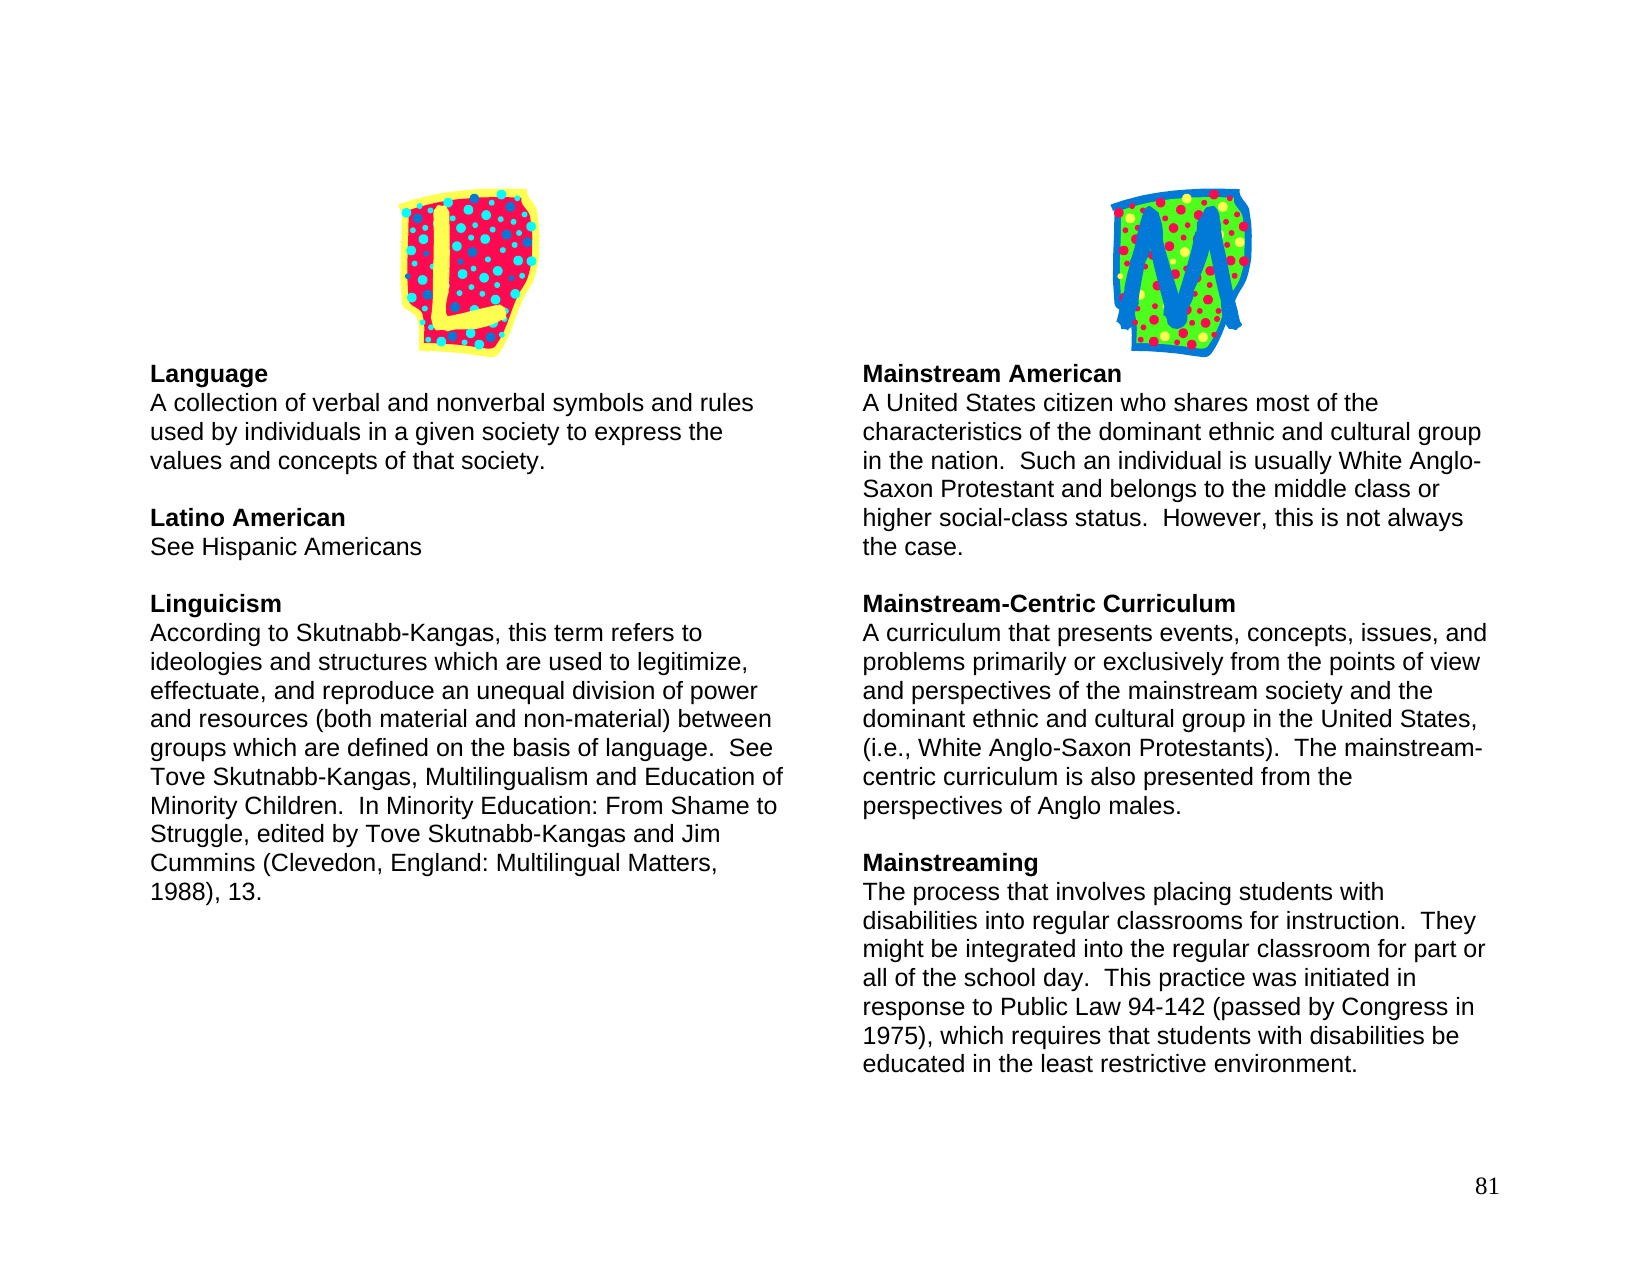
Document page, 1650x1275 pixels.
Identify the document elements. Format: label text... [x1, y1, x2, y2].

text Latino American [150, 503, 787, 532]
text The process that involves placing students with disabilities into regular classrooms for instruction. They might be integrated into the regular classroom for part or all of the school day. This practice was initiated in response to Public Law 94-142 (passed by Congress in 1975), which requires that students with disabilities be educated in the least restrictive environment. [862, 877, 1500, 1078]
text Mainstream American [862, 359, 1500, 388]
text A United States citizen who shares most of the characteristics of the dominant ethnic and cultural group in the nation. Such an individual is usually White Anglo-Saxon Protestant and belongs to the middle class or higher social-class status. However, this is not always the case. [862, 388, 1500, 561]
text A curriculum that presents events, concepts, issues, and problems primarily or exclusively from the points of view and perspectives of the mainstream society and the dominant ethnic and cultural group in the United States, (i.e., White Anglo-Saxon Protestants). The mainstream-centric curriculum is also presented from the perspectives of Anglo males. [862, 618, 1500, 819]
text See Hispanic Americans [150, 532, 787, 561]
text A collection of verbal and nonverbal symbols and rules used by individuals in a given society to express the values and concepts of that society. [150, 388, 787, 474]
text Mainstream-Centric Curriculum [862, 589, 1500, 618]
text Linguicism [150, 589, 787, 618]
text Language [150, 359, 787, 388]
text According to Skutnabb-Kangas, this term refers to ideologies and structures which are used to legitimize, effectuate, and reproduce an unequal division of power and resources (both material and non-material) between groups which are defined on the basis of language. See Tove Skutnabb-Kangas, Multilingualism and Education of Minority Children. In Minority Education: From Shame to Struggle, edited by Tove Skutnabb-Kangas and Jim Cummins (Clevedon, England: Multilingual Matters, 1988), 13. [150, 618, 787, 906]
text Mainstreaming [862, 848, 1500, 877]
